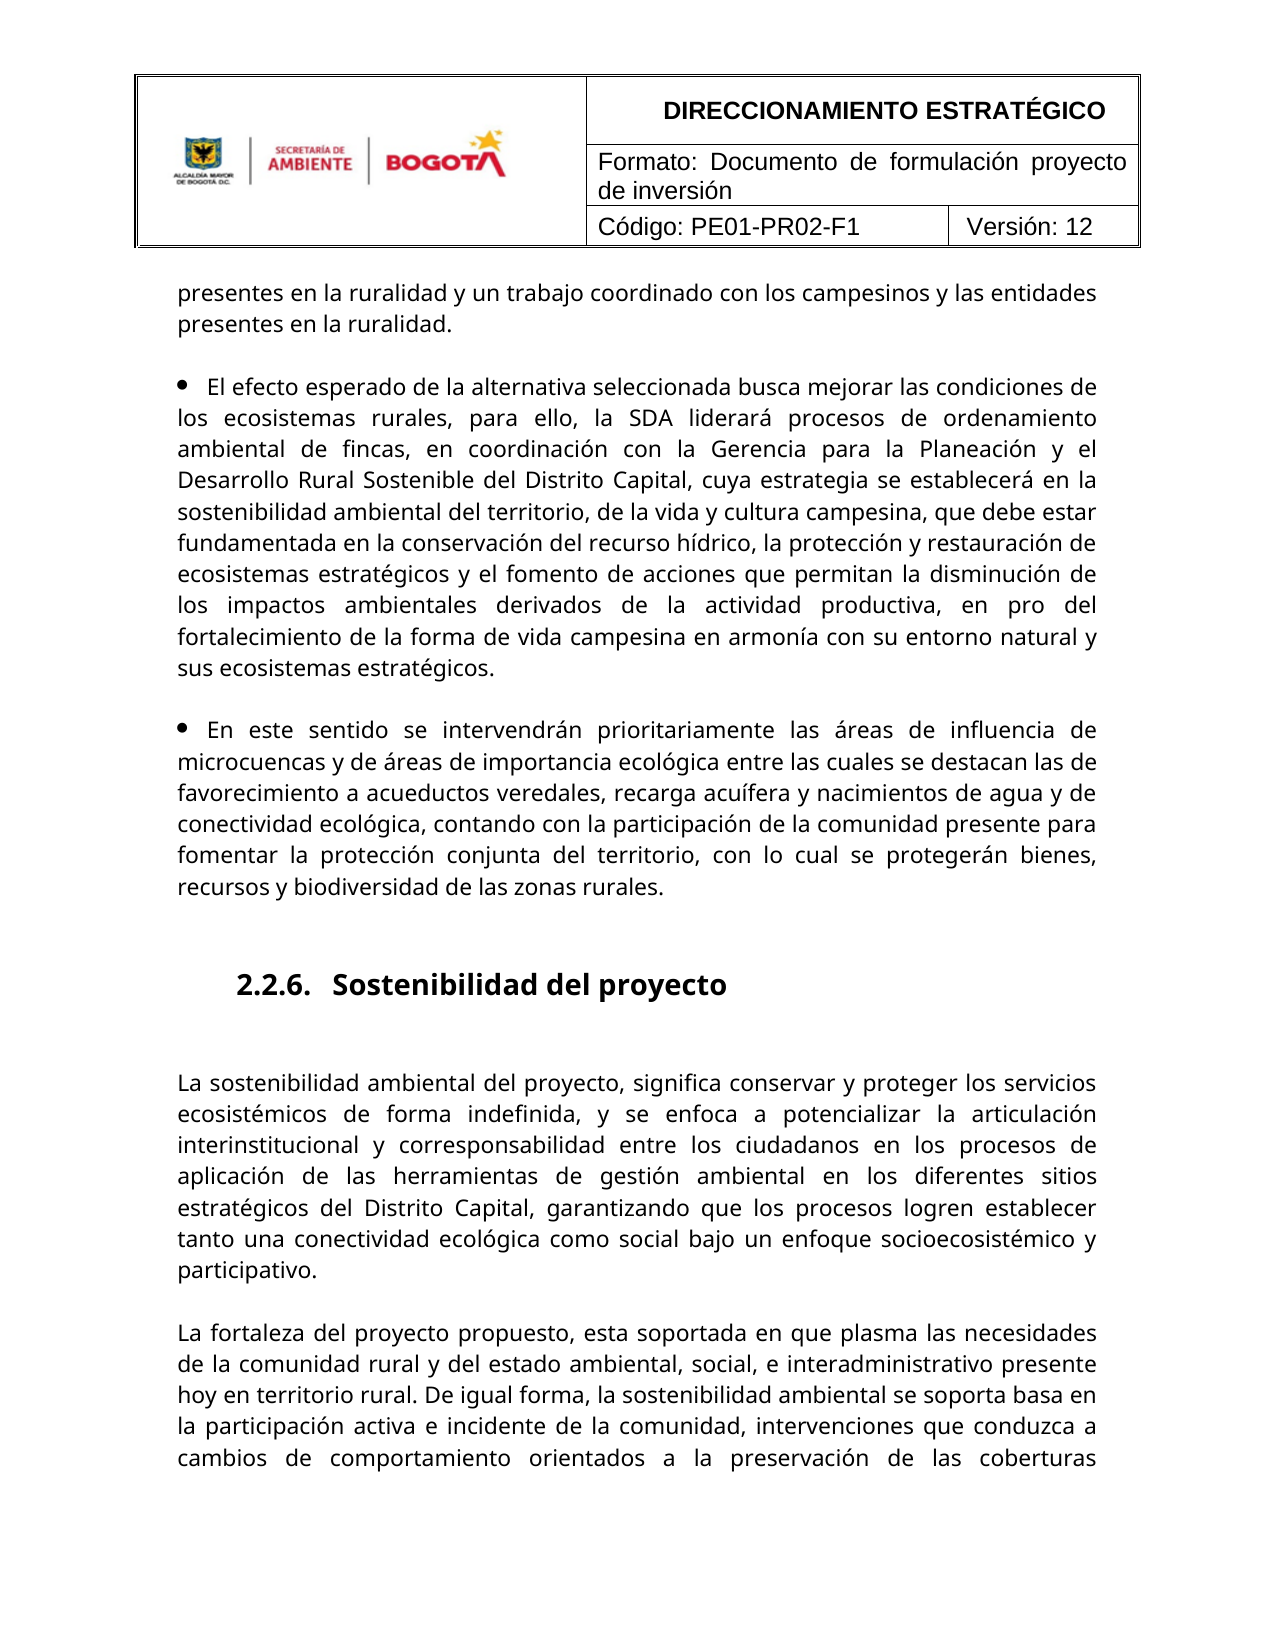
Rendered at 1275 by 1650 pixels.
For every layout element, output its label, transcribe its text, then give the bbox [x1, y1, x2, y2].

text La sostenibilidad ambiental del proyecto, significa conservar y proteger los servicios ecosistémicos de forma indefinida, y se enfoca a potencializar la articulación interinstitucional y corresponsabilidad entre los ciudadanos en los procesos de aplicación de las herramientas de gestión ambiental en los diferentes sitios estratégicos del Distrito Capital, garantizando que los procesos logren establecer tanto una conectividad ecológica como social bajo un enfoque socioecosistémico y participativo. [177, 1067, 1098, 1285]
list En este sentido se intervendrán prioritariamente las áreas de influencia de microcuencas y de áreas de importancia ecológica entre las cuales se destacan las de favorecimiento a acueductos veredales, recarga acuífera y nacimientos de agua y de conectividad ecológica, contando con la participación de la comunidad presente para fomentar la protección conjunta del territorio, con lo cual se protegerán bienes, recursos y biodiversidad de las zonas rurales. [177, 714, 1098, 902]
list Sostenibilidad del proyecto [236, 964, 1098, 1004]
list El efecto esperado de la alternativa seleccionada busca mejorar las condiciones de los ecosistemas rurales, para ello, la SDA liderará procesos de ordenamiento ambiental de fincas, en coordinación con la Gerencia para la Planeación y el Desarrollo Rural Sostenible del Distrito Capital, cuya estrategia se establecerá en la sostenibilidad ambiental del territorio, de la vida y cultura campesina, que debe estar fundamentada en la conservación del recurso hídrico, la protección y restauración de ecosistemas estratégicos y el fomento de acciones que permitan la disminución de los impactos ambientales derivados de la actividad productiva, en pro del fortalecimiento de la forma de vida campesina en armonía con su entorno natural y sus ecosistemas estratégicos. [177, 371, 1098, 683]
picture [147, 102, 538, 219]
